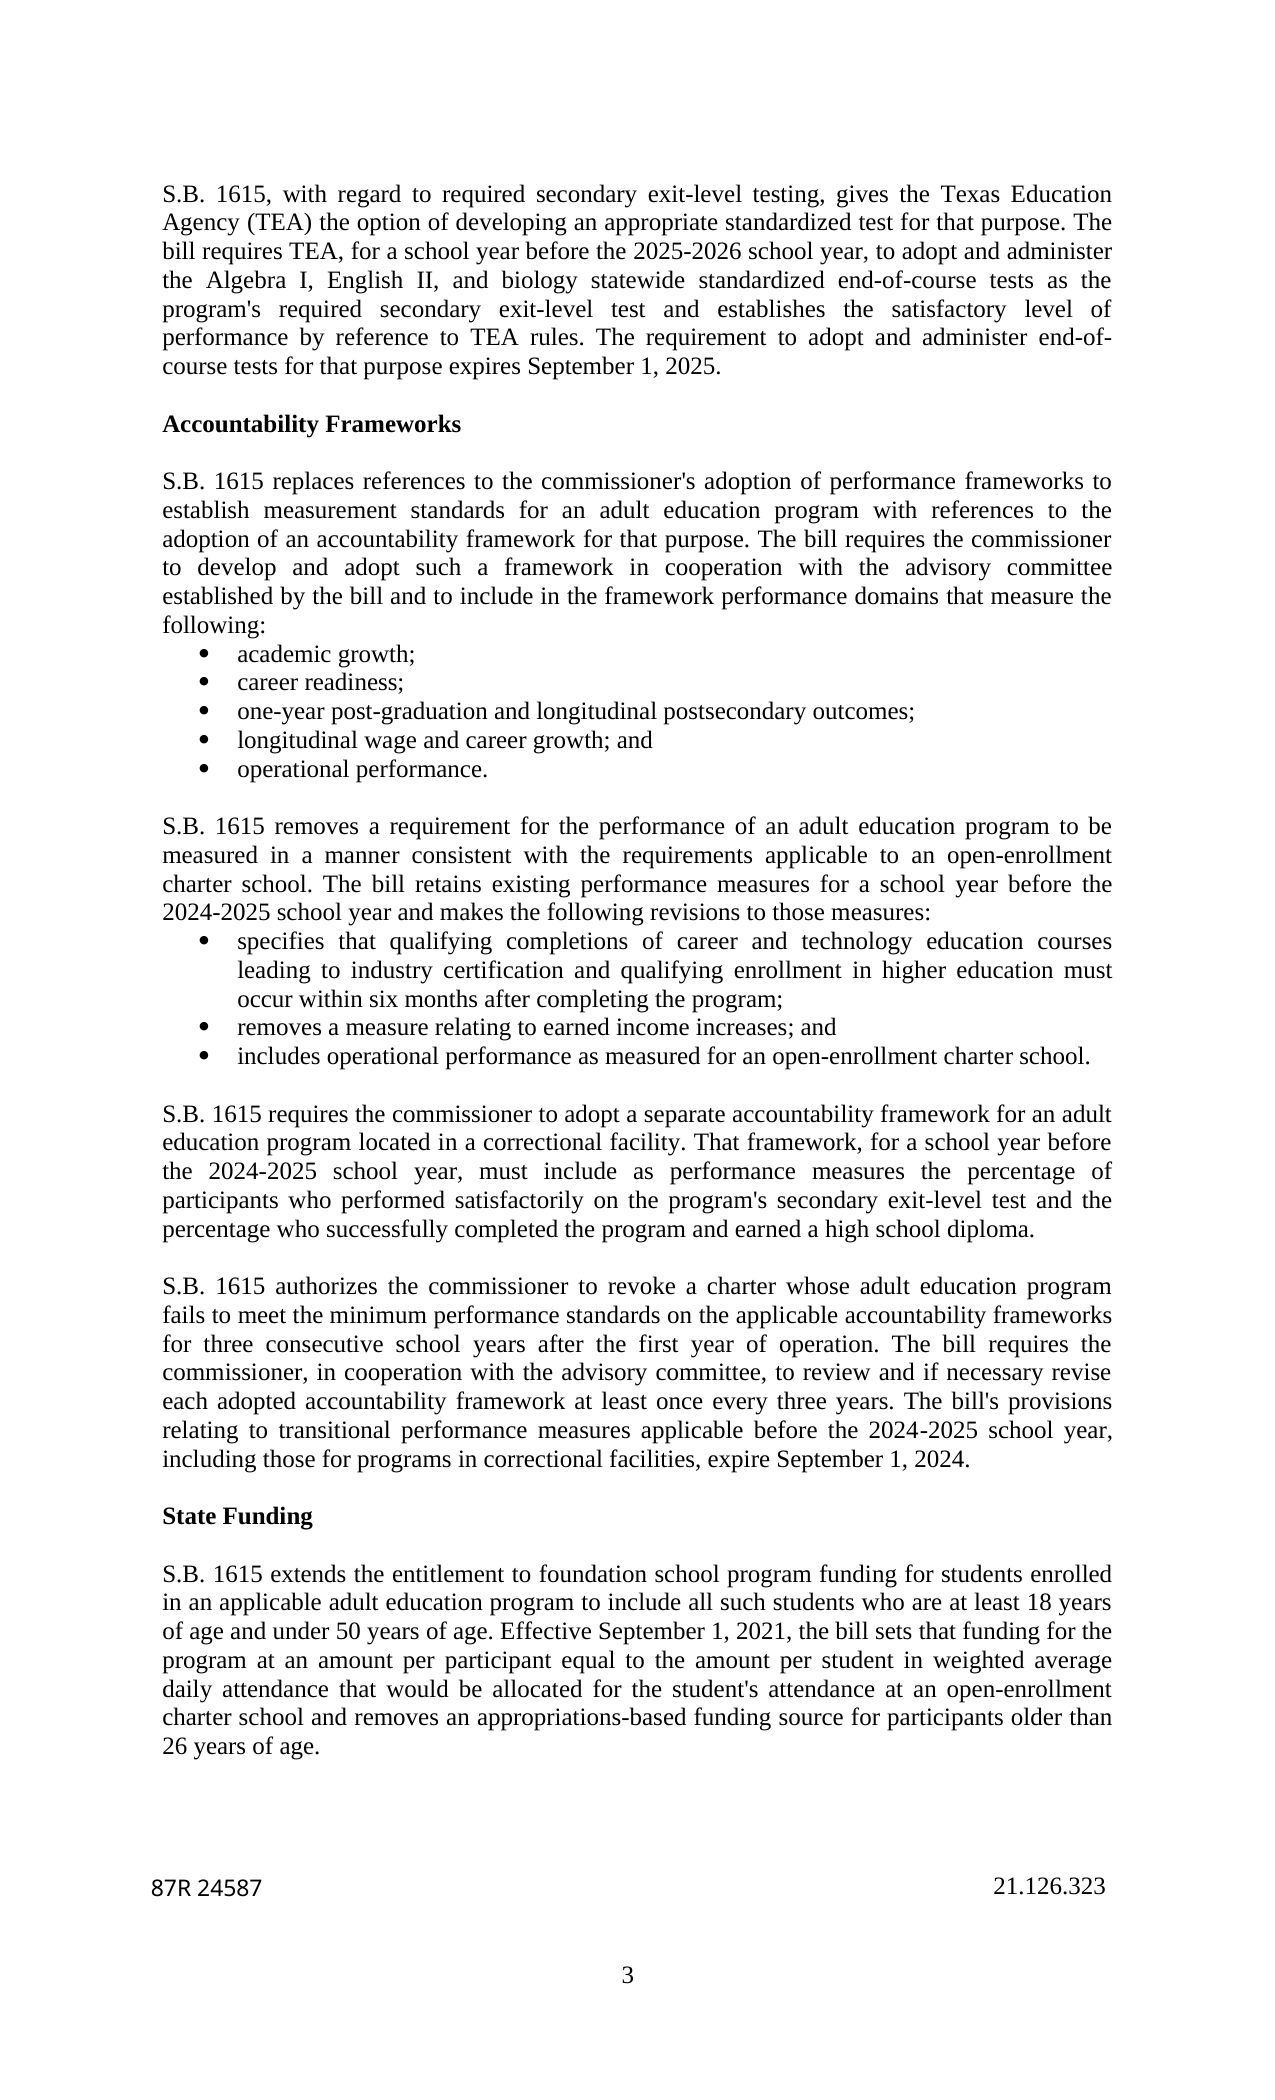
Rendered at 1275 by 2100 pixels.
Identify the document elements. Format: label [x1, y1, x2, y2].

table_cell [150, 150, 1125, 1760]
